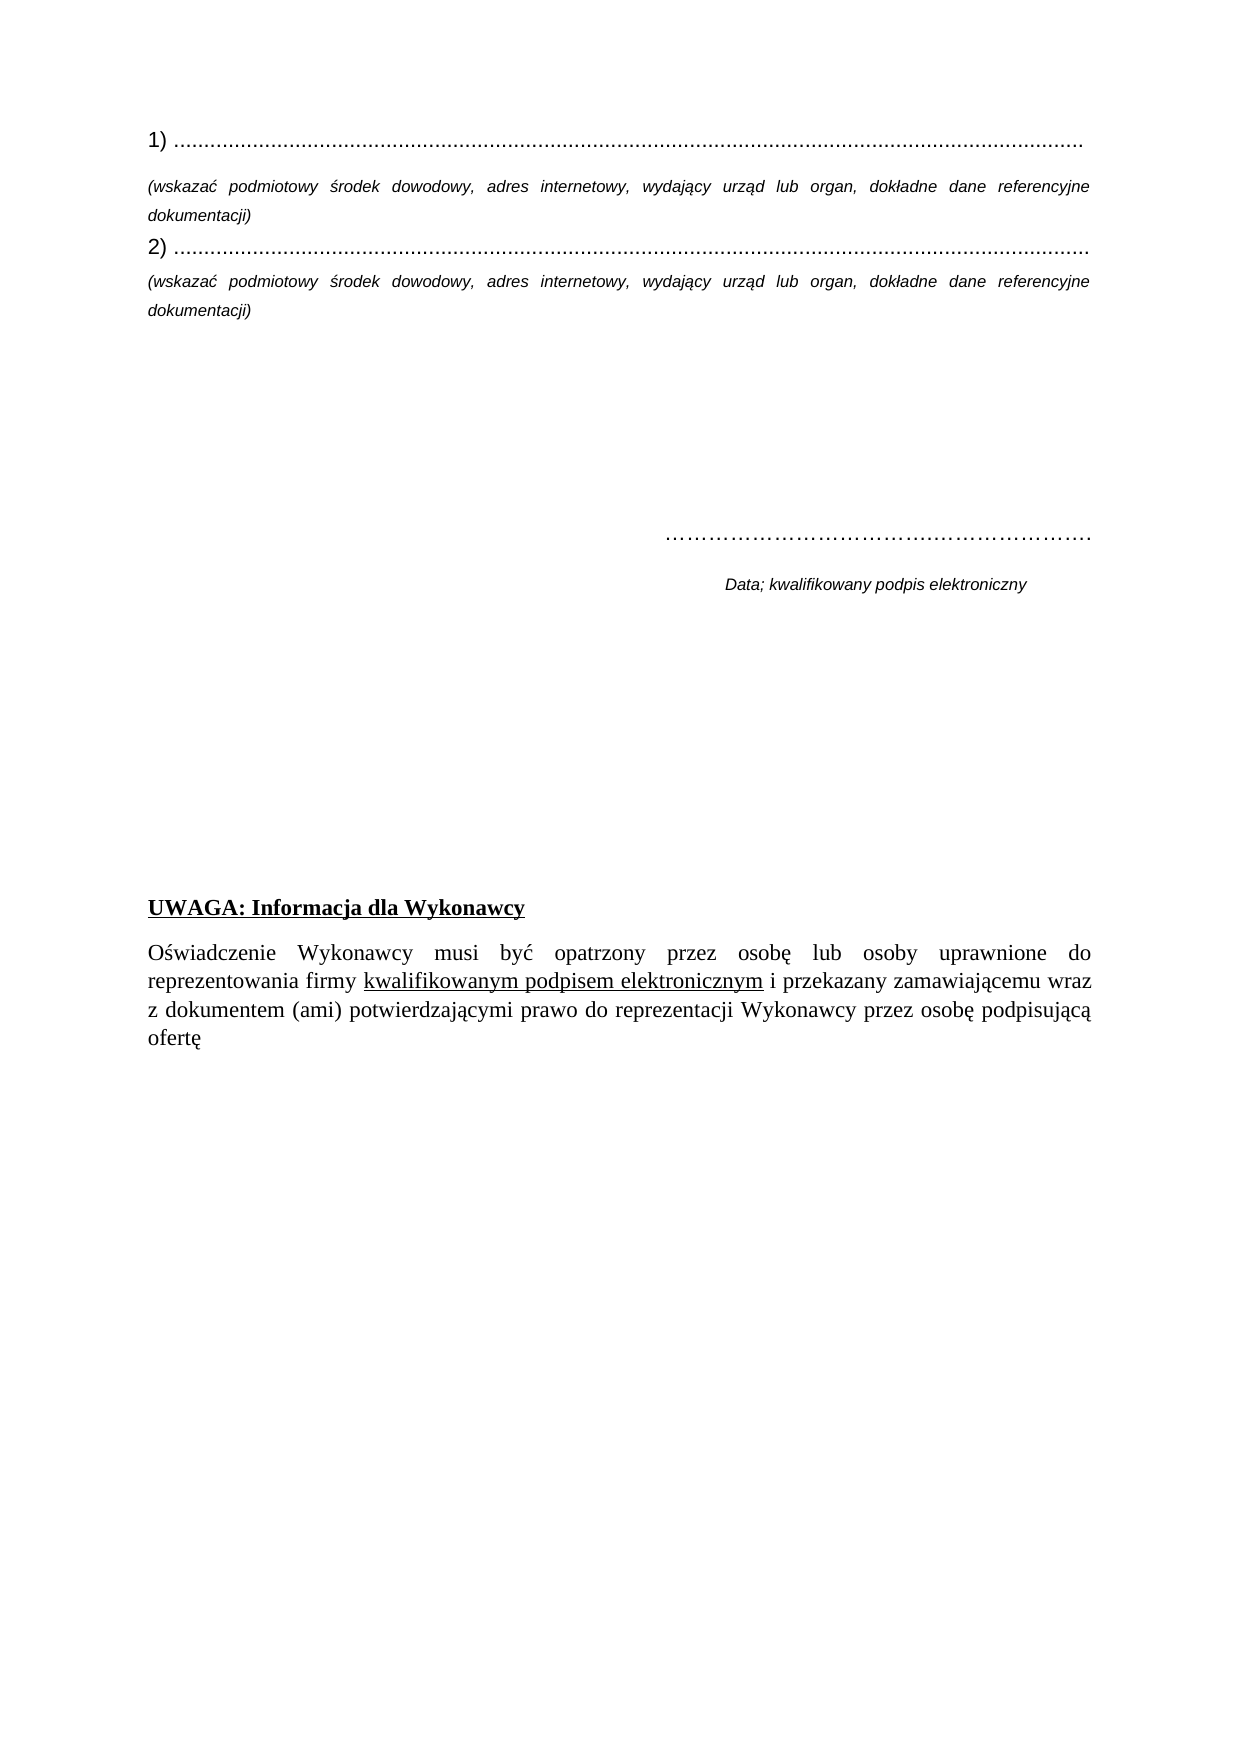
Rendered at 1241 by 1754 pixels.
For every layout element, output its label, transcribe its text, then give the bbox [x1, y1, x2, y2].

text 2) ....................................................................................................................................................... [148, 234, 1092, 259]
text ……………………………….…………………. [148, 520, 1092, 545]
text 1) ...................................................................................................................................................... [148, 89, 1092, 152]
text UWAGA: Informacja dla Wykonawcy [148, 894, 1092, 920]
text (wskazać podmiotowy środek dowodowy, adres internetowy, wydający urząd lub organ, dokładne dane referencyjne dokumentacji) [148, 177, 1092, 225]
text (wskazać podmiotowy środek dowodowy, adres internetowy, wydający urząd lub organ, dokładne dane referencyjne dokumentacji) [148, 272, 1092, 320]
text Data; kwalifikowany podpis elektroniczny [148, 575, 1092, 594]
text Oświadczenie Wykonawcy musi być opatrzony przez osobę lub osoby uprawnione do reprezentowania firmy kwalifikowanym podpisem elektronicznym i przekazany zamawiającemu wraz z dokumentem (ami) potwierdzającymi prawo do reprezentacji Wykonawcy przez osobę podpisującą ofertę [148, 939, 1092, 1051]
